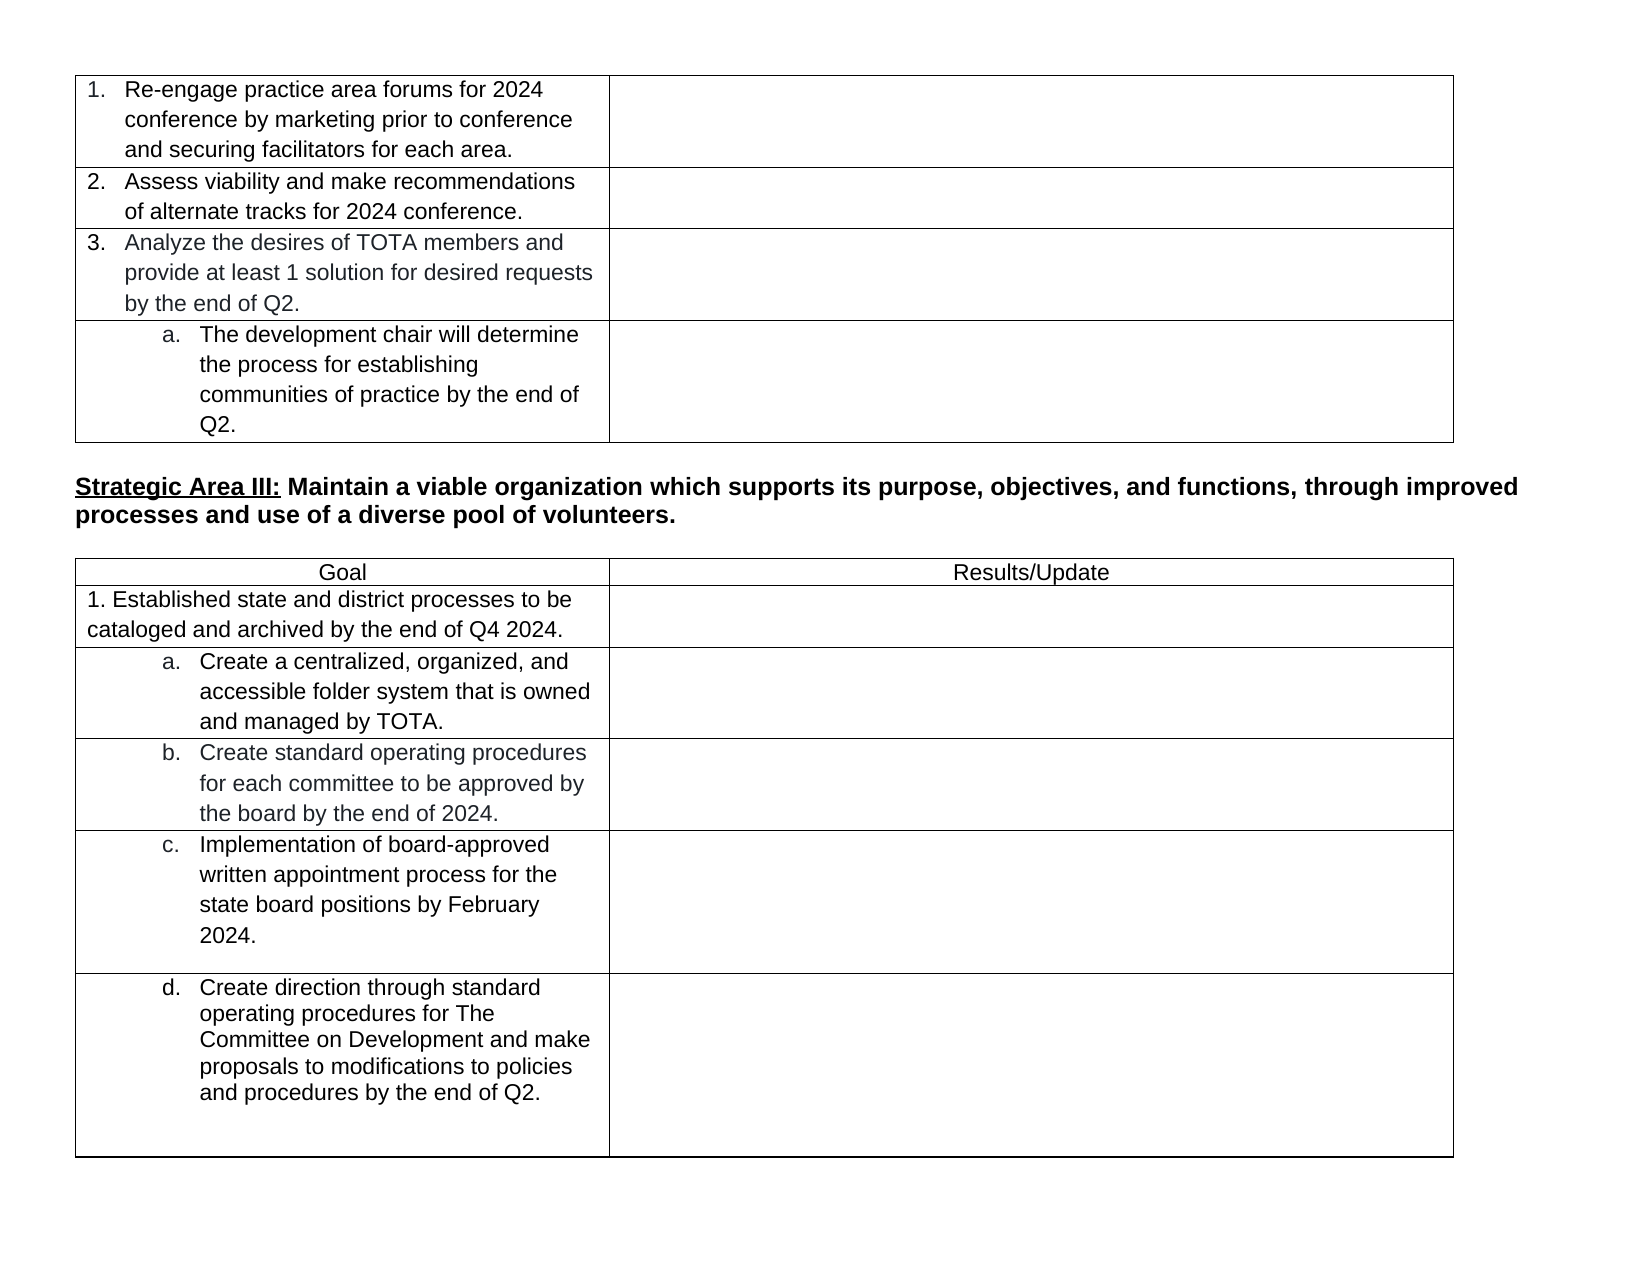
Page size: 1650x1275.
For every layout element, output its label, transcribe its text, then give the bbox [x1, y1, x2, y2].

table_cell [610, 586, 1453, 647]
table_cell Analyze the desires of TOTA members and provide at least 1 solution for desired requests by the end of Q2. [76, 229, 609, 320]
table_cell [610, 168, 1453, 228]
table_cell Implementation of board-approved written appointment process for the state board positions by February 2024. [76, 831, 609, 973]
table_cell [610, 229, 1453, 320]
table_cell [610, 321, 1453, 442]
table_cell [610, 76, 1453, 167]
table_cell [610, 831, 1453, 973]
table_cell Create a centralized, organized, and accessible folder system that is owned and managed by TOTA. [76, 648, 609, 738]
table_cell Create direction through standard operating procedures for The Committee on Development and make proposals to modifications to policies and procedures by the end of Q2. [76, 974, 609, 1156]
table_header Results/Update [610, 559, 1453, 585]
table_cell The development chair will determine the process for establishing communities of practice by the end of Q2. [76, 321, 609, 442]
table_cell [610, 739, 1453, 830]
table_header Goal [76, 559, 609, 585]
table_cell [610, 648, 1453, 738]
table_cell Create standard operating procedures for each committee to be approved by the board by the end of 2024. [76, 739, 609, 830]
table_cell Re-engage practice area forums for 2024 conference by marketing prior to conference and securing facilitators for each area. [76, 76, 609, 167]
table_cell Assess viability and make recommendations of alternate tracks for 2024 conference. [76, 168, 609, 228]
table_cell 1. Established state and district processes to be cataloged and archived by the end of Q4 2024. [76, 586, 609, 647]
text Strategic Area III: Maintain a viable organization which supports its purpose, objectives, and functions, through improved processes and use of a diverse pool of volunteers. [75, 471, 1575, 529]
table_cell [610, 974, 1453, 1156]
